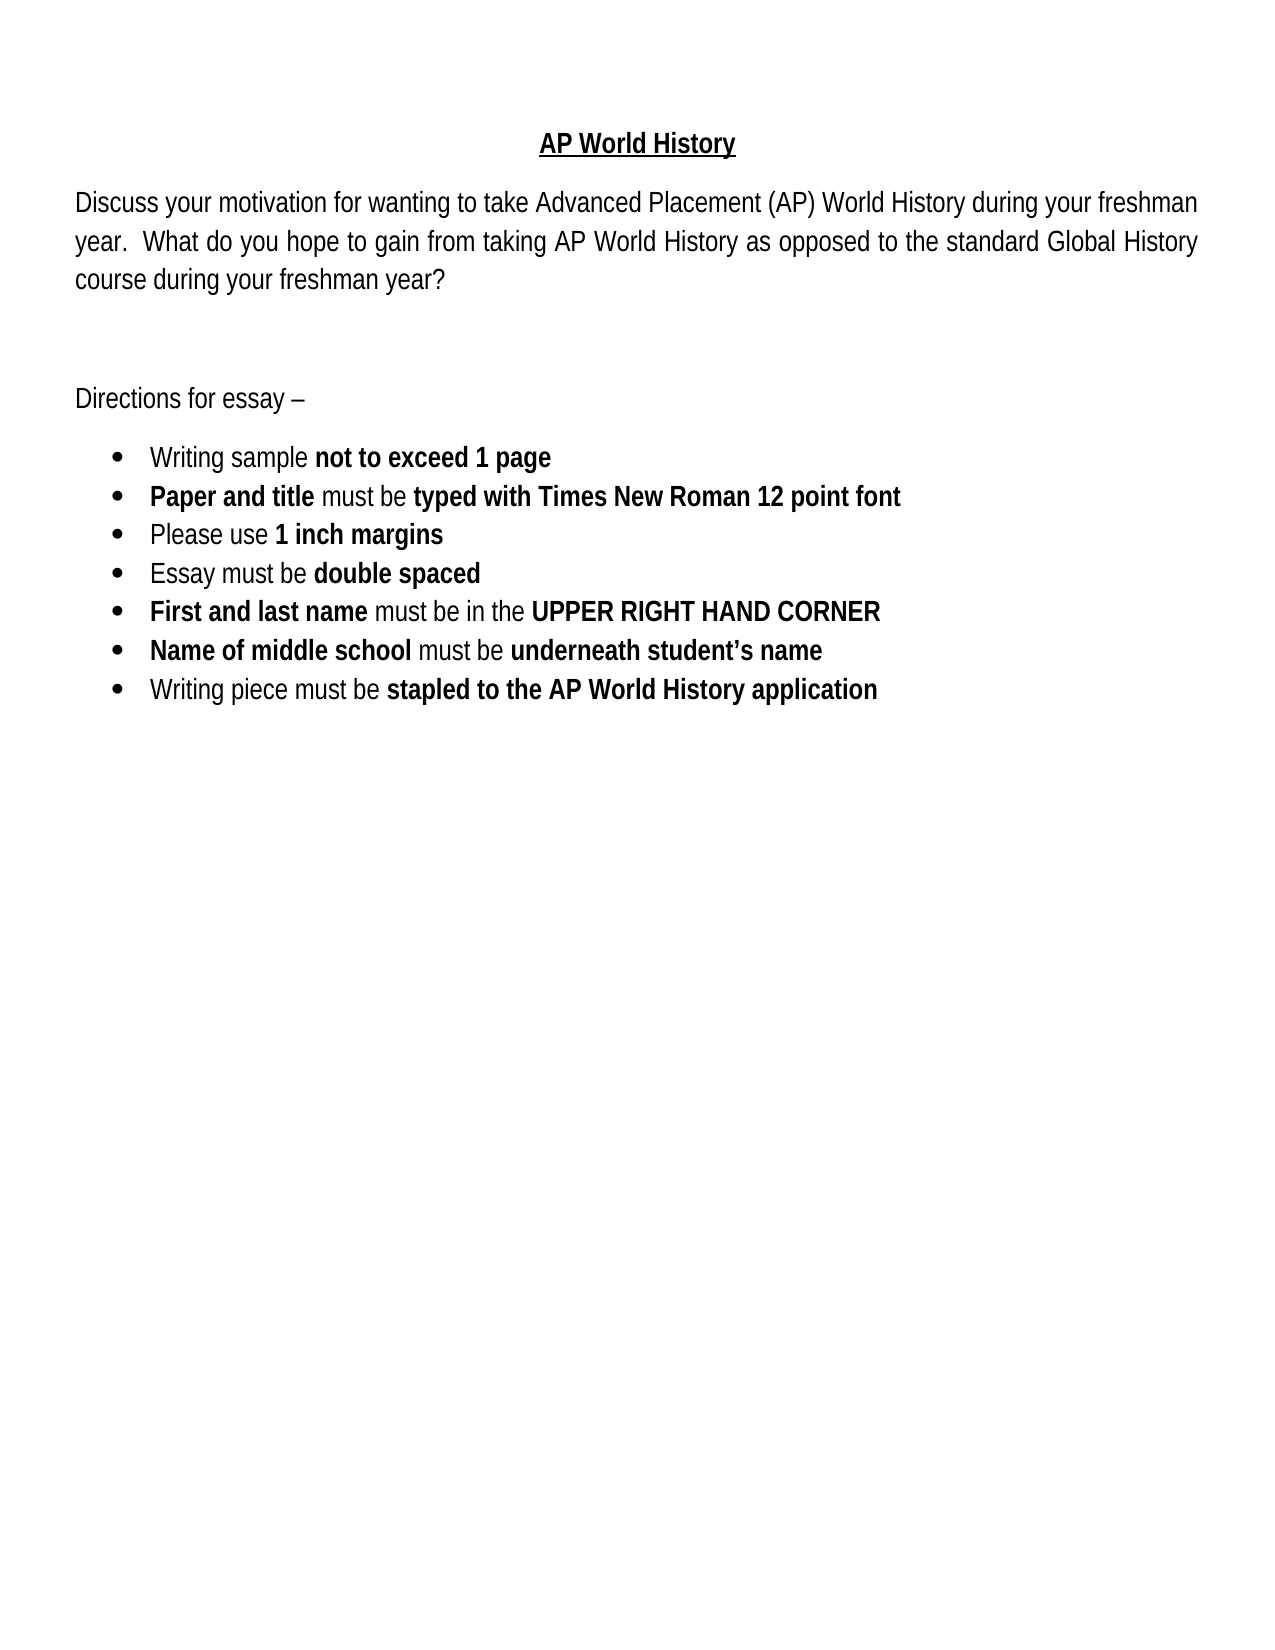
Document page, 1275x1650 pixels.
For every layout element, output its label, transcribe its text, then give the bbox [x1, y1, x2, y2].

list Writing piece must be stapled to the AP World History application [112, 672, 1200, 706]
text Discuss your motivation for wanting to take Advanced Placement (AP) World History during your freshman year. What do you hope to gain from taking AP World History as opposed to the standard Global History course during your freshman year? [75, 185, 1200, 296]
list Writing sample not to exceed 1 page [112, 440, 1200, 474]
text Directions for essay – [75, 381, 1200, 414]
list Name of middle school must be underneath student’s name [112, 633, 1200, 667]
list Essay must be double spaced [112, 556, 1200, 589]
list Paper and title must be typed with Times New Roman 12 point font [112, 479, 1200, 512]
list Please use 1 inch margins [112, 517, 1200, 551]
text AP World History [75, 126, 1200, 159]
list First and last name must be in the UPPER RIGHT HAND CORNER [112, 594, 1200, 628]
